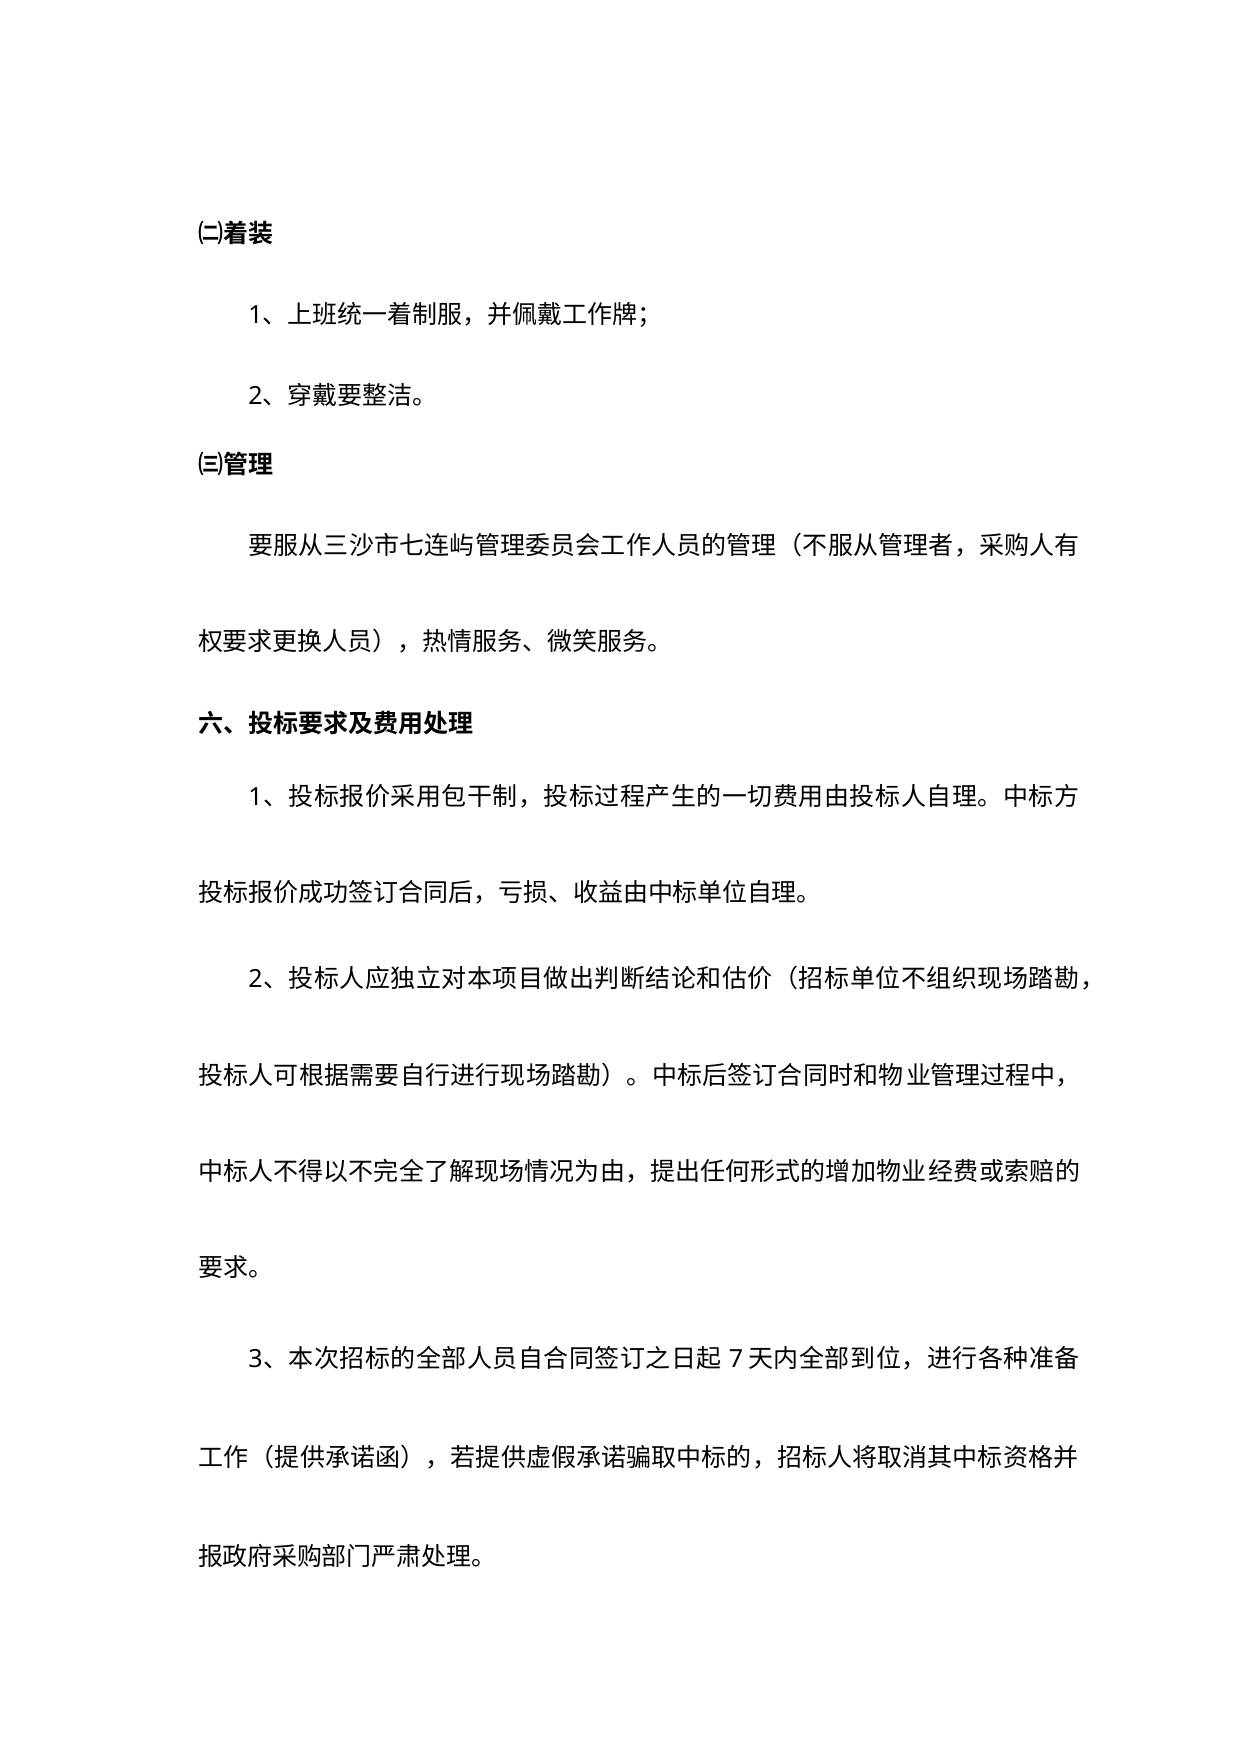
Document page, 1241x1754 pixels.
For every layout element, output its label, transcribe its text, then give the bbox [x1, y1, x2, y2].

text 要服从三沙市七连屿管理委员会工作人员的管理（不服从管理者，采购人有权要求更换人员），热情服务、微笑服务。 [198, 511, 1081, 672]
text 3、本次招标的全部人员自合同签订之日起7天内全部到位，进行各种准备工作（提供承诺函），若提供虚假承诺骗取中标的，招标人将取消其中标资格并报政府采购部门严肃处理。 [198, 1324, 1081, 1587]
text 2、穿戴要整洁。 [248, 361, 1081, 426]
text 六、投标要求及费用处理 [198, 689, 1093, 754]
text 1、上班统一着制服，并佩戴工作牌； [248, 280, 1081, 345]
text 2、投标人应独立对本项目做出判断结论和估价（招标单位不组织现场踏勘，投标人可根据需要自行进行现场踏勘）。中标后签订合同时和物业管理过程中，中标人不得以不完全了解现场情况为由，提出任何形式的增加物业经费或索赔的要求。 [198, 944, 1081, 1298]
text ㈢管理 [198, 430, 1081, 495]
text ㈡着装 [198, 199, 1081, 264]
text 1、投标报价采用包干制，投标过程产生的一切费用由投标人自理。中标方投标报价成功签订合同后，亏损、收益由中标单位自理。 [198, 762, 1081, 923]
